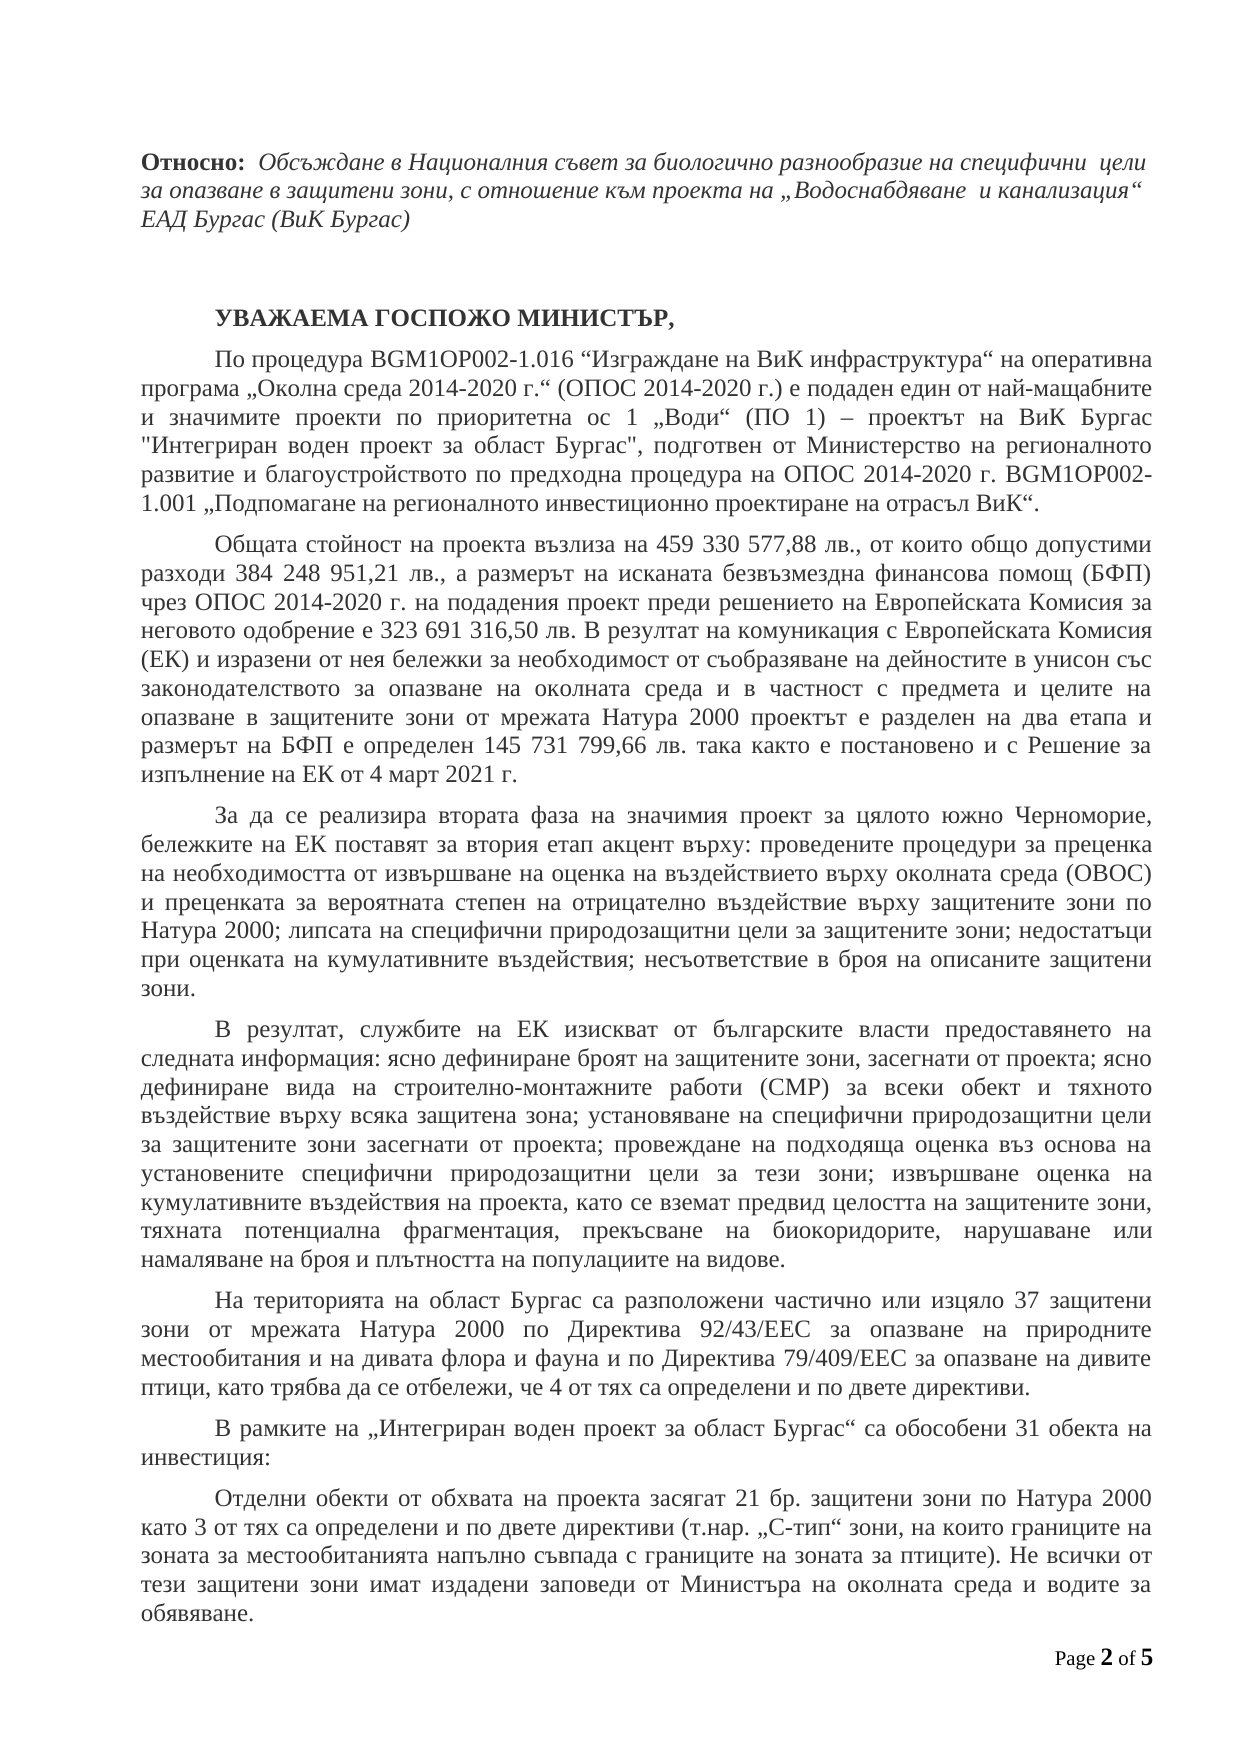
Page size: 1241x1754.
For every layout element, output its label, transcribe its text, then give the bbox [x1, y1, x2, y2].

text За да се реализира втората фаза на значимия проект за цялото южно Черноморие, бележките на ЕК поставят за втория етап акцент върху: проведените процедури за преценка на необходимостта от извършване на оценка на въздействието върху околната среда (ОВОС) и преценката за вероятната степен на отрицателно въздействие върху защитените зони по Натура 2000; липсата на специфични природозащитни цели за защитените зони; недостатъци при оценката на кумулативните въздействия; несъответствие в броя на описаните защитени зони. [141, 801, 1153, 1002]
text На територията на област Бургас са разположени частично или изцяло 37 защитени зони от мрежата Натура 2000 по Директива 92/43/ЕЕС за опазване на природните местообитания и на дивата флора и фауна и по Директива 79/409/EEC за опазване на дивите птици, като трябва да се отбележи, че 4 от тях са определени и по двете директиви. [141, 1286, 1153, 1401]
text По процедура BGM1OP002-1.016 “Изграждане на ВиК инфраструктура“ на оперативна програма „Околна среда 2014-2020 г.“ (ОПОС 2014-2020 г.) е подаден един от най-мащабните и значимите проекти по приоритетна ос 1 „Води“ (ПО 1) – проектът на ВиК Бургас "Интегриран воден проект за област Бургас", подготвен от Министерство на регионалното развитие и благоустройството по предходна процедура на ОПОС 2014-2020 г. BGM1OP002-1.001 „Подпомагане на регионалното инвестиционно проектиране на отрасъл ВиК“. [141, 344, 1153, 517]
text Отделни обекти от обхвата на проекта засягат 21 бр. защитени зони по Натура 2000 като 3 от тях са определени и по двете директиви (т.нар. „С-тип“ зони, на които границите на зоната за местообитанията напълно съвпада с границите на зоната за птиците). Не всички от тези защитени зони имат издадени заповеди от Министъра на околната среда и водите за обявяване. [141, 1483, 1153, 1627]
text Общата стойност на проекта възлиза на 459 330 577,88 лв., от които общо допустими разходи 384 248 951,21 лв., а размерът на исканата безвъзмездна финансова помощ (БФП) чрез ОПОС 2014-2020 г. на подадения проект преди решението на Европейската Комисия за неговото одобрение е 323 691 316,50 лв. В резултат на комуникация с Европейската Комисия (ЕК) и изразени от нея бележки за необходимост от съобразяване на дейностите в унисон със законодателството за опазване на околната среда и в частност с предмета и целите на опазване в защитените зони от мрежата Натура 2000 проектът е разделен на два етапа и размерът на БФП е определен 145 731 799,66 лв. така както е постановено и с Решение за изпълнение на ЕК от 4 март 2021 г. [141, 529, 1153, 788]
text В рамките на „Интегриран воден проект за област Бургас“ са обособени 31 обекта на инвестиция: [141, 1413, 1153, 1471]
text Относно: Обсъждане в Националния съвет за биологично разнообразие на специфични цели за опазване в защитени зони, с отношение към проекта на „Водоснабдяване и канализация“ ЕАД Бургас (ВиК Бургас) [141, 147, 1153, 233]
text В резултат, службите на ЕК изискват от българските власти предоставянето на следната информация: ясно дефиниране броят на защитените зони, засегнати от проекта; ясно дефиниране вида на строително-монтажните работи (СМР) за всеки обект и тяхното въздействие върху всяка защитена зона; установяване на специфични природозащитни цели за защитените зони засегнати от проекта; провеждане на подходяща оценка въз основа на установените специфични природозащитни цели за тези зони; извършване оценка на кумулативните въздействия на проекта, като се вземат предвид целостта на защитените зони, тяхната потенциална фрагментация, прекъсване на биокоридорите, нарушаване или намаляване на броя и плътността на популациите на видове. [141, 1014, 1153, 1273]
text УВАЖАЕМА ГОСПОЖО МИНИСТЪР, [141, 303, 1153, 332]
